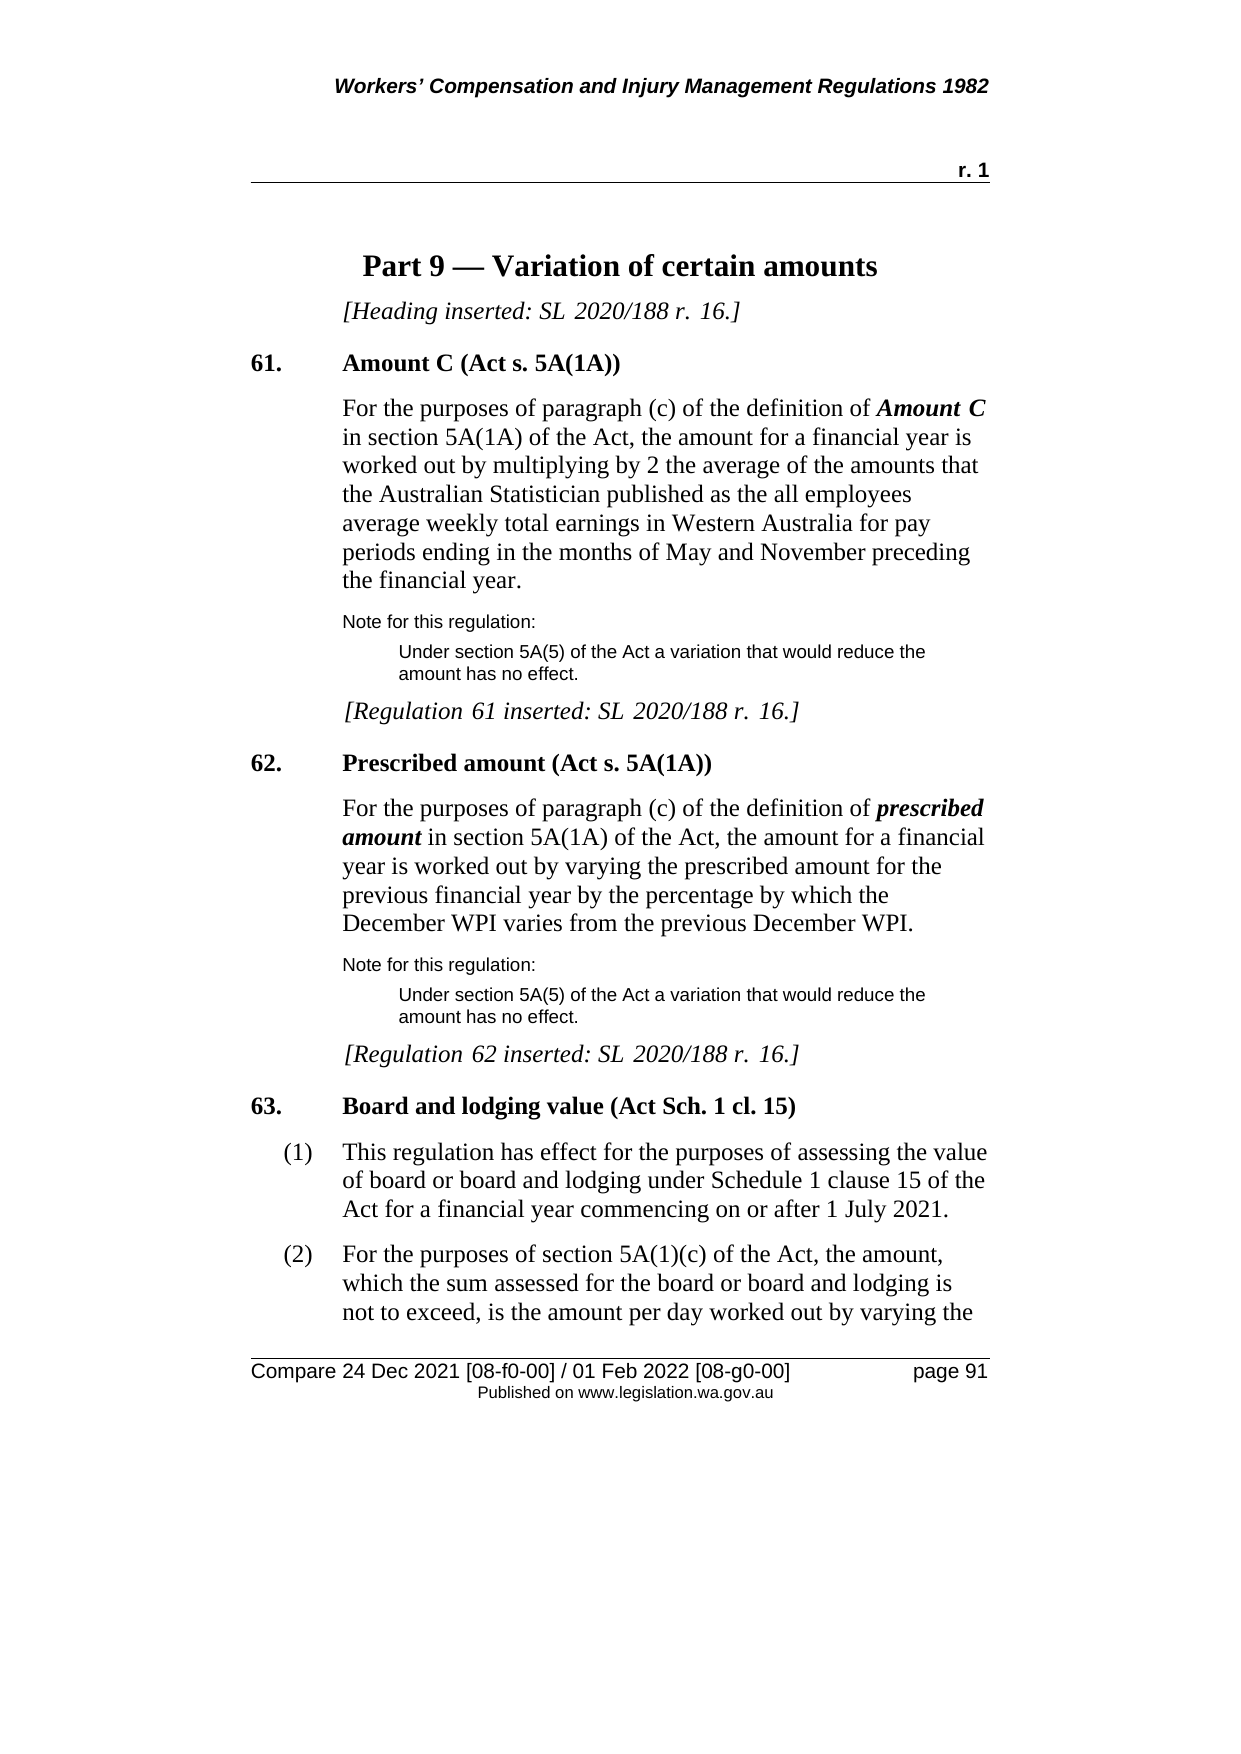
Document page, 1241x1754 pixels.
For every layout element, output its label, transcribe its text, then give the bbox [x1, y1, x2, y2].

text [Regulation 61 inserted: SL 2020/188 r. 16.] [251, 696, 990, 725]
text For the purposes of paragraph (c) of the definition of prescribed amount in section 5A(1A) of the Act, the amount for a financial year is worked out by varying the prescribed amount for the previous financial year by the percentage by which the December WPI varies from the previous December WPI. [251, 793, 990, 937]
subtitle 61. Amount C (Act s. 5A(1A)) [251, 348, 990, 376]
text Under section 5A(5) of the Act a variation that would reduce the amount has no effect. [251, 641, 990, 684]
subtitle 63. Board and lodging value (Act Sch. 1 cl. 15) [251, 1091, 990, 1120]
subtitle Note for this regulation: [251, 954, 990, 976]
subtitle [Heading inserted: SL 2020/188 r. 16.] [251, 296, 990, 325]
text For the purposes of paragraph (c) of the definition of Amount C in section 5A(1A) of the Act, the amount for a financial year is worked out by multiplying by 2 the average of the amounts that the Australian Statistician published as the all employees average weekly total earnings in Western Australia for pay periods ending in the months of May and November preceding the financial year. [251, 393, 990, 594]
text Under section 5A(5) of the Act a variation that would reduce the amount has no effect. [251, 984, 990, 1027]
text (1) This regulation has effect for the purposes of assessing the value of board or board and lodging under Schedule 1 clause 15 of the Act for a financial year commencing on or after 1 July 2021. [251, 1137, 990, 1223]
subtitle Part 9 — Variation of certain amounts [251, 247, 990, 283]
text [251, 1239, 990, 1326]
subtitle Note for this regulation: [251, 611, 990, 632]
subtitle 62. Prescribed amount (Act s. 5A(1A)) [251, 748, 990, 777]
text [Regulation 62 inserted: SL 2020/188 r. 16.] [251, 1039, 990, 1068]
